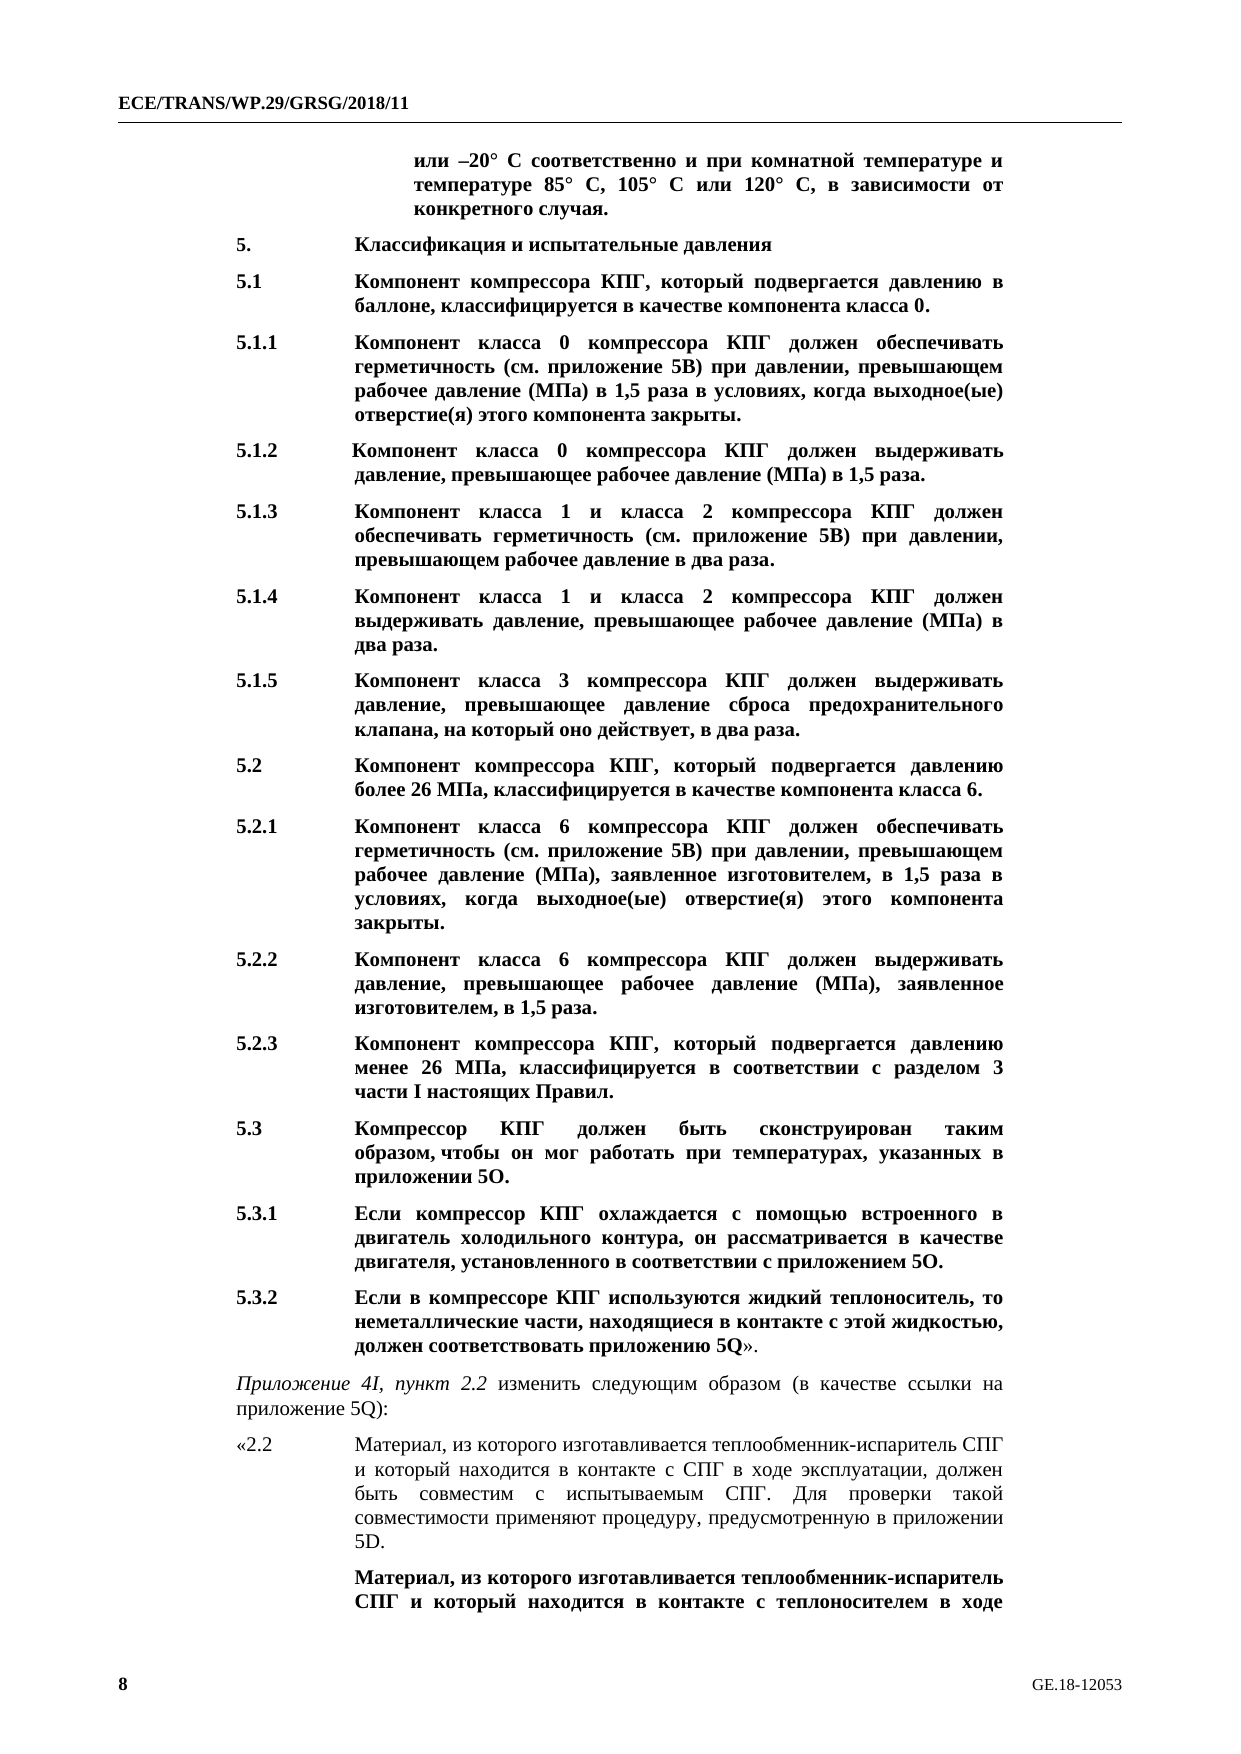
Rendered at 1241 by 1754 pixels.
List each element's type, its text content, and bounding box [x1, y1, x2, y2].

text 5.3.2 Если в компрессоре КПГ используются жидкий теплоноситель, то неметаллические части, находящиеся в контакте с этой жидкостью, должен соответствовать приложению 5Q». [236, 1285, 1004, 1357]
text 5.2.2 Компонент класса 6 компрессора КПГ должен выдерживать давление, превышающее рабочее давление (МПа), заявленное изготовителем, в 1,5 раза. [236, 946, 1004, 1019]
text 5.1.2 Компонент класса 0 компрессора КПГ должен выдерживать давление, превышающее рабочее давление (МПа) в 1,5 раза. [236, 438, 1004, 486]
text 5.1.1 Компонент класса 0 компрессора КПГ должен обеспечивать герметичность (см. приложение 5B) при давлении, превышающем рабочее давление (МПа) в 1,5 раза в условиях, когда выходное(ые) отверстие(я) этого компонента закрыты. [236, 329, 1004, 426]
text 5.2.1 Компонент класса 6 компрессора КПГ должен обеспечивать герметичность (см. приложение 5B) при давлении, превышающем рабочее давление (МПа), заявленное изготовителем, в 1,5 раза в условиях, когда выходное(ые) отверстие(я) этого компонента закрыты. [236, 814, 1004, 934]
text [236, 1565, 1004, 1613]
text Приложение 4I, пункт 2.2 изменить следующим образом (в качестве ссылки на приложение 5Q): [236, 1370, 1004, 1420]
text 5.3.1 Если компрессор КПГ охлаждается с помощью встроенного в двигатель холодильного контура, он рассматривается в качестве двигателя, установленного в соответствии с приложением 5О. [236, 1201, 1004, 1273]
text 5.2.3 Компонент компрессора КПГ, который подвергается давлению менее 26 МПа, классифицируется в соответствии с разделом 3 части I настоящих Правил. [236, 1031, 1004, 1103]
text «2.2 Материал, из которого изготавливается теплообменник-испаритель СПГ и который находится в контакте с СПГ в ходе эксплуатации, должен быть совместим с испытываемым СПГ. Для проверки такой совместимости применяют процедуру, предусмотренную в приложении 5D. [236, 1432, 1004, 1553]
text 5.1.5 Компонент класса 3 компрессора КПГ должен выдерживать давление, превышающее давление сброса предохранительного клапана, на который оно действует, в два раза. [236, 668, 1004, 741]
text 5. Классификация и испытательные давления [236, 232, 1004, 256]
text 5.2 Компонент компрессора КПГ, который подвергается давлению более 26 МПа, классифицируется в качестве компонента класса 6. [236, 753, 1004, 801]
text 5.3 Компрессор КПГ должен быть сконструирован таким образом, чтобы он мог работать при температурах, указанных в приложении 5O. [236, 1116, 1004, 1188]
text 5.1.3 Компонент класса 1 и класса 2 компрессора КПГ должен обеспечивать герметичность (см. приложение 5B) при давлении, превышающем рабочее давление в два раза. [236, 499, 1004, 571]
text 5.1.4 Компонент класса 1 и класса 2 компрессора КПГ должен выдерживать давление, превышающее рабочее давление (МПа) в два раза. [236, 584, 1004, 656]
text 5.1 Компонент компрессора КПГ, который подвергается давлению в баллоне, классифицируется в качестве компонента класса 0. [236, 269, 1004, 317]
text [236, 148, 1004, 220]
